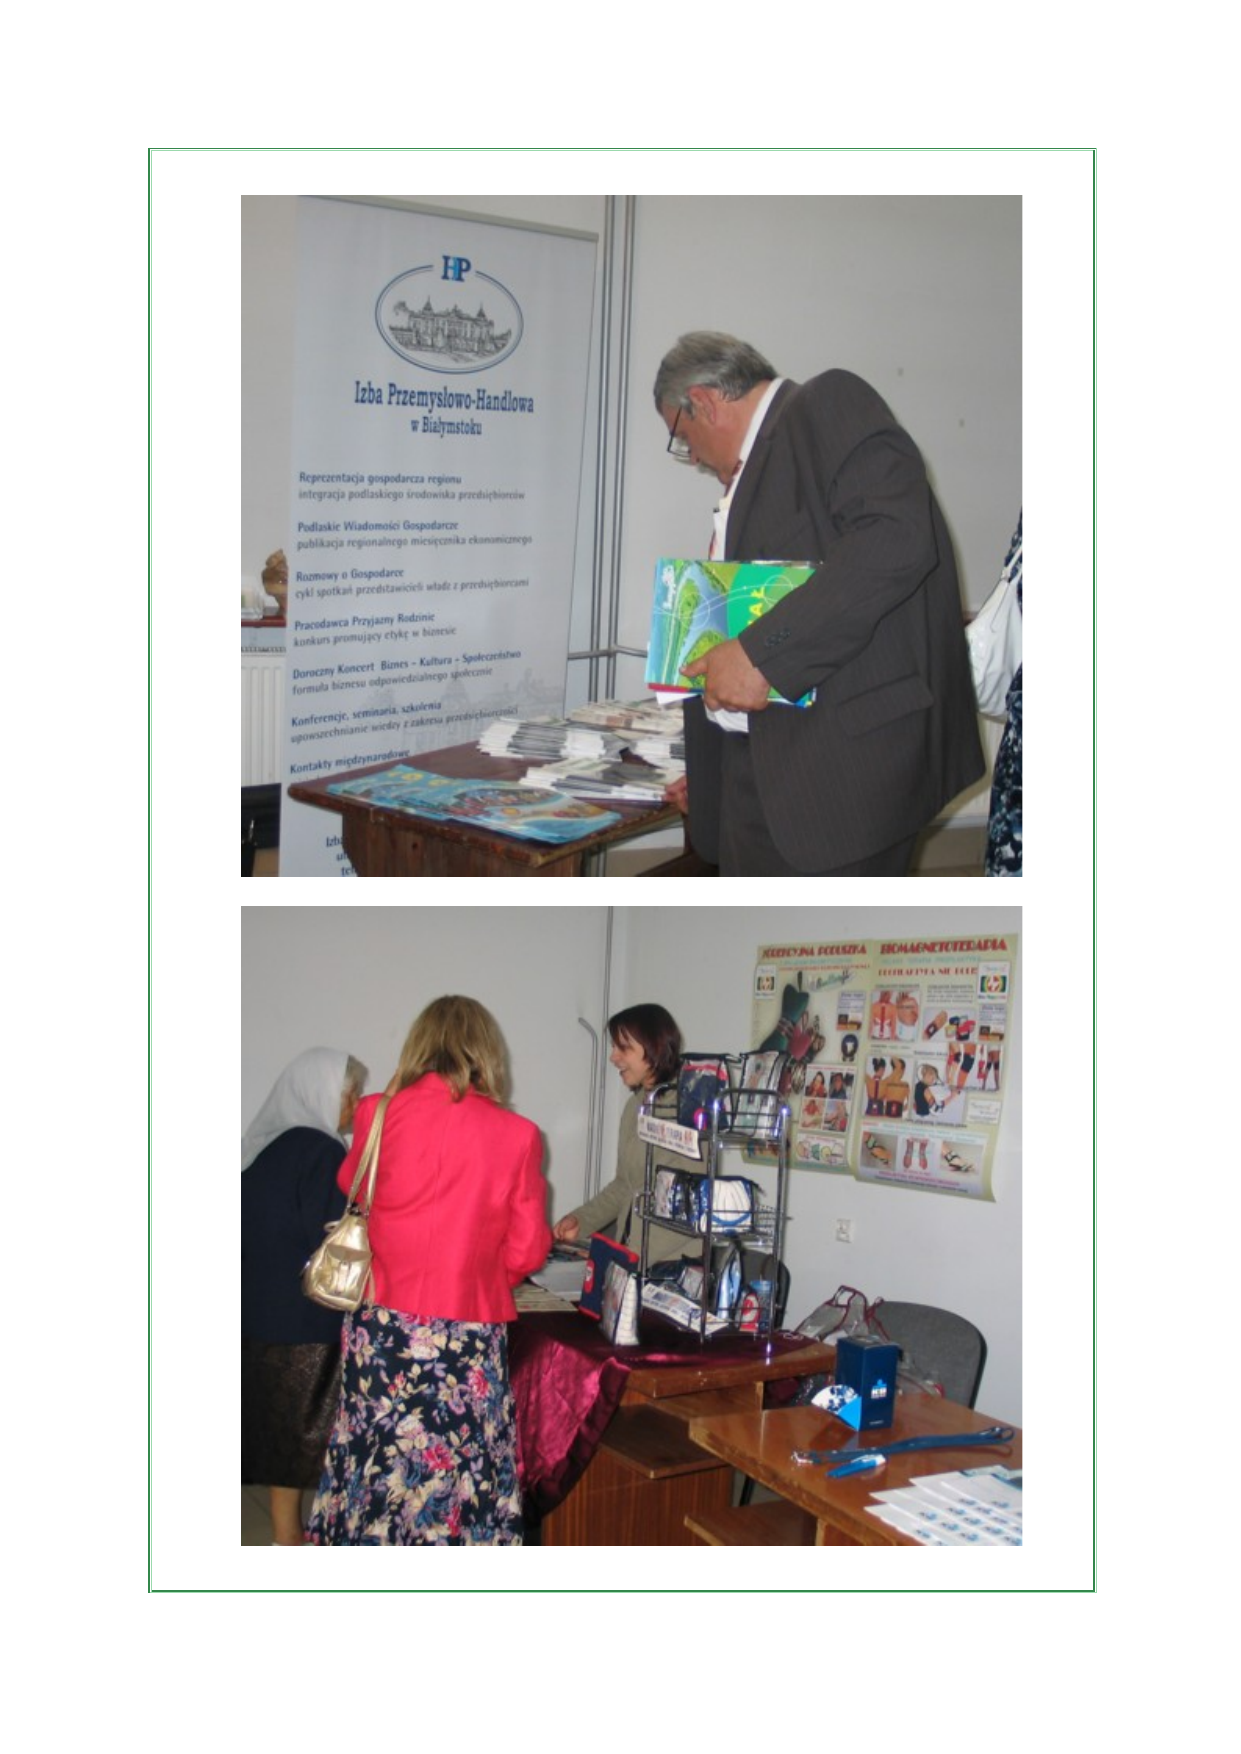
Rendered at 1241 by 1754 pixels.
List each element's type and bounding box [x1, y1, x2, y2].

picture [241, 195, 1023, 877]
picture [241, 906, 1023, 1546]
table_cell [152, 151, 1093, 1590]
